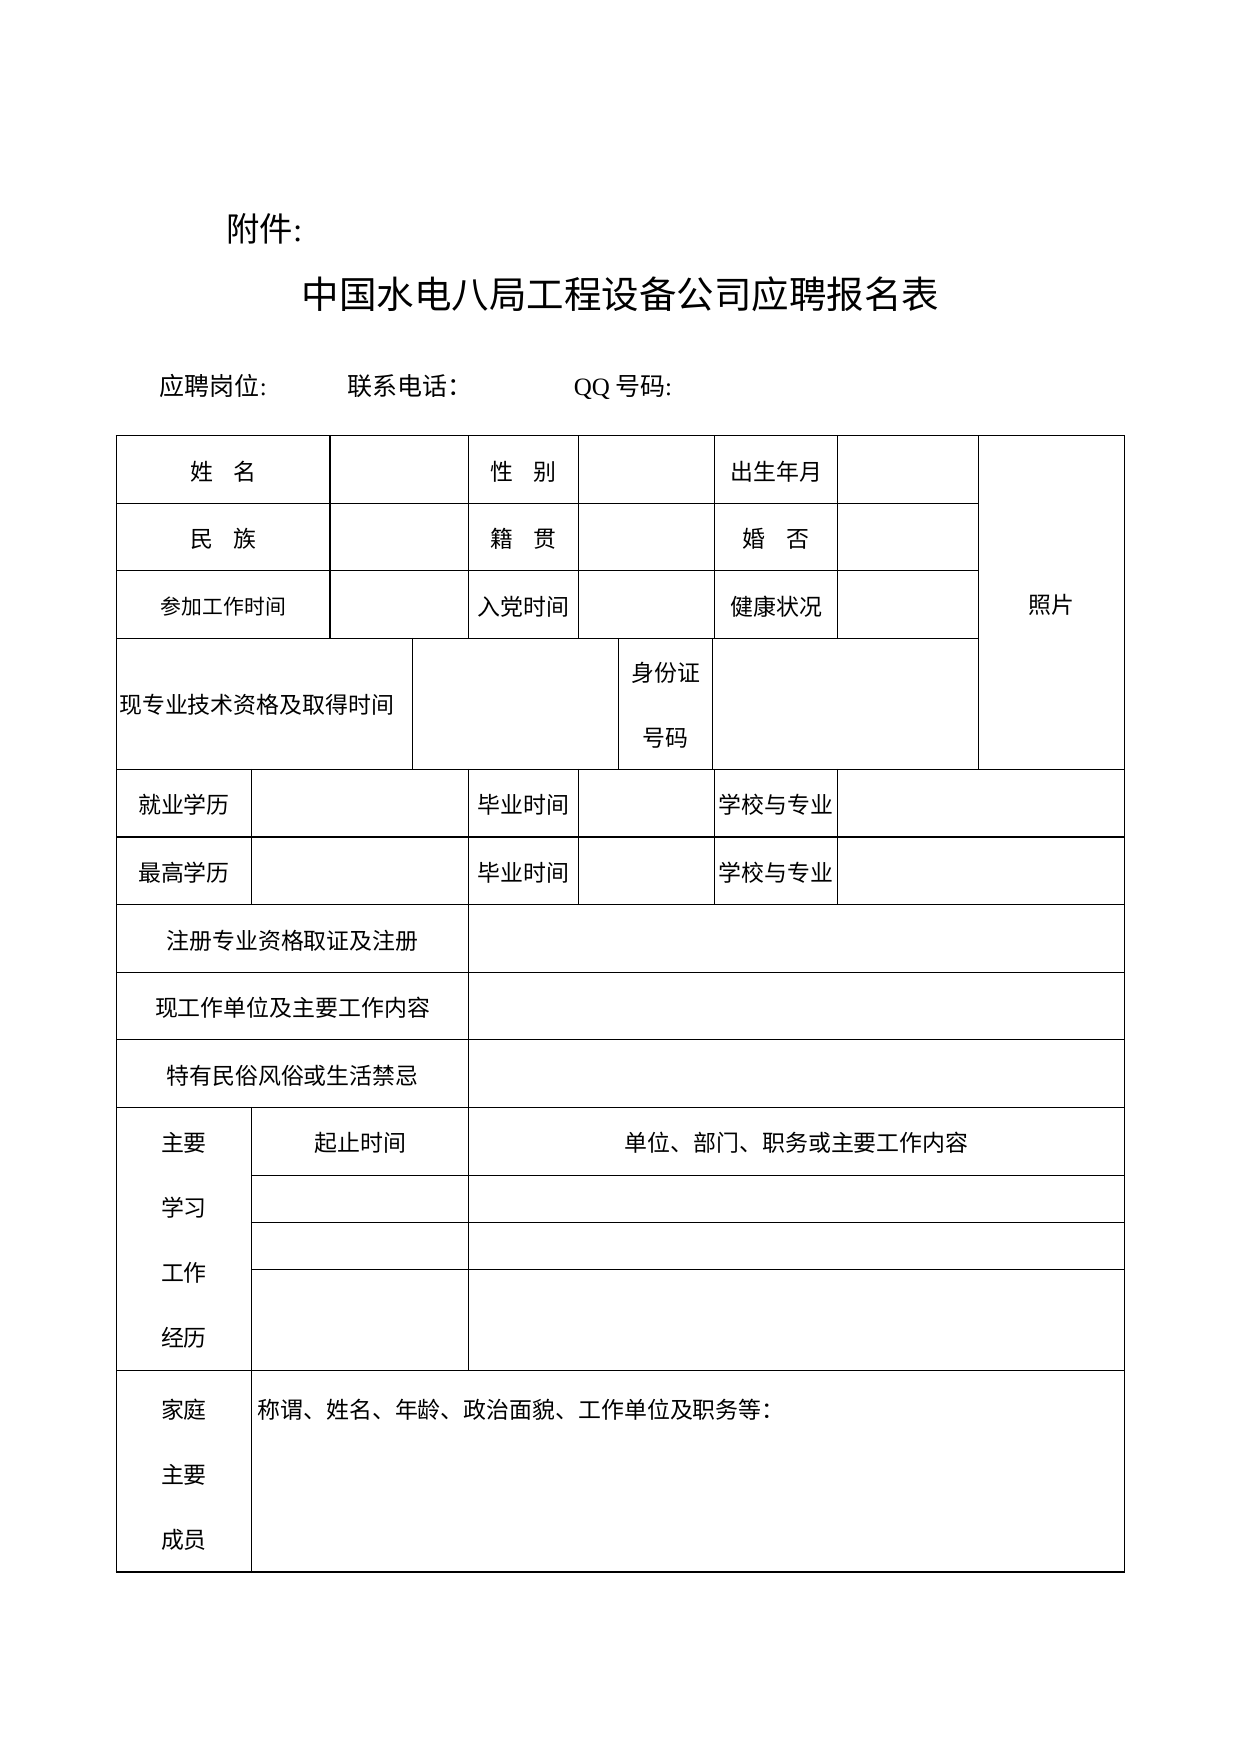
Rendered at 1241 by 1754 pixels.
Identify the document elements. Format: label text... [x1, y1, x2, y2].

table_cell 毕业时间 [469, 838, 578, 904]
text 应聘岗位: 联系电话： QQ号码: [159, 352, 1081, 417]
table_cell [838, 504, 978, 570]
table_cell [713, 639, 978, 769]
table_cell 现工作单位及主要工作内容 [117, 973, 468, 1039]
table_cell [252, 1223, 468, 1269]
table_header [838, 436, 978, 503]
table_cell 特有民俗风俗或生活禁忌 [117, 1040, 468, 1107]
table_cell [469, 1223, 1124, 1269]
table_cell [469, 1040, 1124, 1107]
table_cell [579, 770, 714, 836]
table_cell 最高学历 [117, 838, 251, 904]
table_cell 学校与专业 [715, 838, 837, 904]
table_header 姓 名 [117, 436, 329, 503]
table_header 性 别 [469, 436, 578, 503]
table_cell 民 族 [117, 504, 329, 570]
table_cell 参加工作时间 [117, 571, 329, 638]
table_cell 毕业时间 [469, 770, 578, 836]
table_cell [579, 571, 714, 638]
table_cell [469, 905, 1124, 972]
table_cell [252, 770, 468, 836]
table_cell [331, 571, 468, 638]
table_cell 主要 学习 工作 经历 [117, 1108, 251, 1369]
table_header [331, 436, 468, 503]
table_cell 起止时间 [252, 1108, 468, 1174]
table_cell 家庭 主要 成员 [117, 1371, 251, 1571]
table_cell [469, 1270, 1124, 1369]
table_cell [838, 571, 978, 638]
table_cell 单位、部门、职务或主要工作内容 [469, 1108, 1124, 1174]
table_header 照片 [979, 436, 1124, 769]
table_cell 注册专业资格取证及注册 [117, 905, 468, 972]
table_cell 健康状况 [715, 571, 837, 638]
table_cell 入党时间 [469, 571, 578, 638]
table_cell 就业学历 [117, 770, 251, 836]
table_cell [413, 639, 618, 769]
table_cell [469, 973, 1124, 1039]
table_cell [579, 504, 714, 570]
table_cell [252, 838, 468, 904]
table_header 出生年月 [715, 436, 837, 503]
table_cell 身份证号码 [619, 639, 712, 769]
table_cell 称谓、姓名、年龄、政治面貌、工作单位及职务等： [252, 1371, 1124, 1571]
text 附件: [159, 195, 1081, 260]
table_cell 籍 贯 [469, 504, 578, 570]
table_cell [252, 1270, 468, 1369]
table_header [579, 436, 714, 503]
table_cell [252, 1176, 468, 1222]
table_cell 学校与专业 [715, 770, 837, 836]
table_cell [469, 1176, 1124, 1222]
table_cell [838, 838, 1124, 904]
table_cell [331, 504, 468, 570]
table_cell [838, 770, 1124, 836]
text 中国水电八局工程设备公司应聘报名表 [159, 260, 1081, 325]
table_cell [579, 838, 714, 904]
table_cell 婚 否 [715, 504, 837, 570]
table_cell 现专业技术资格及取得时间 [117, 639, 412, 769]
